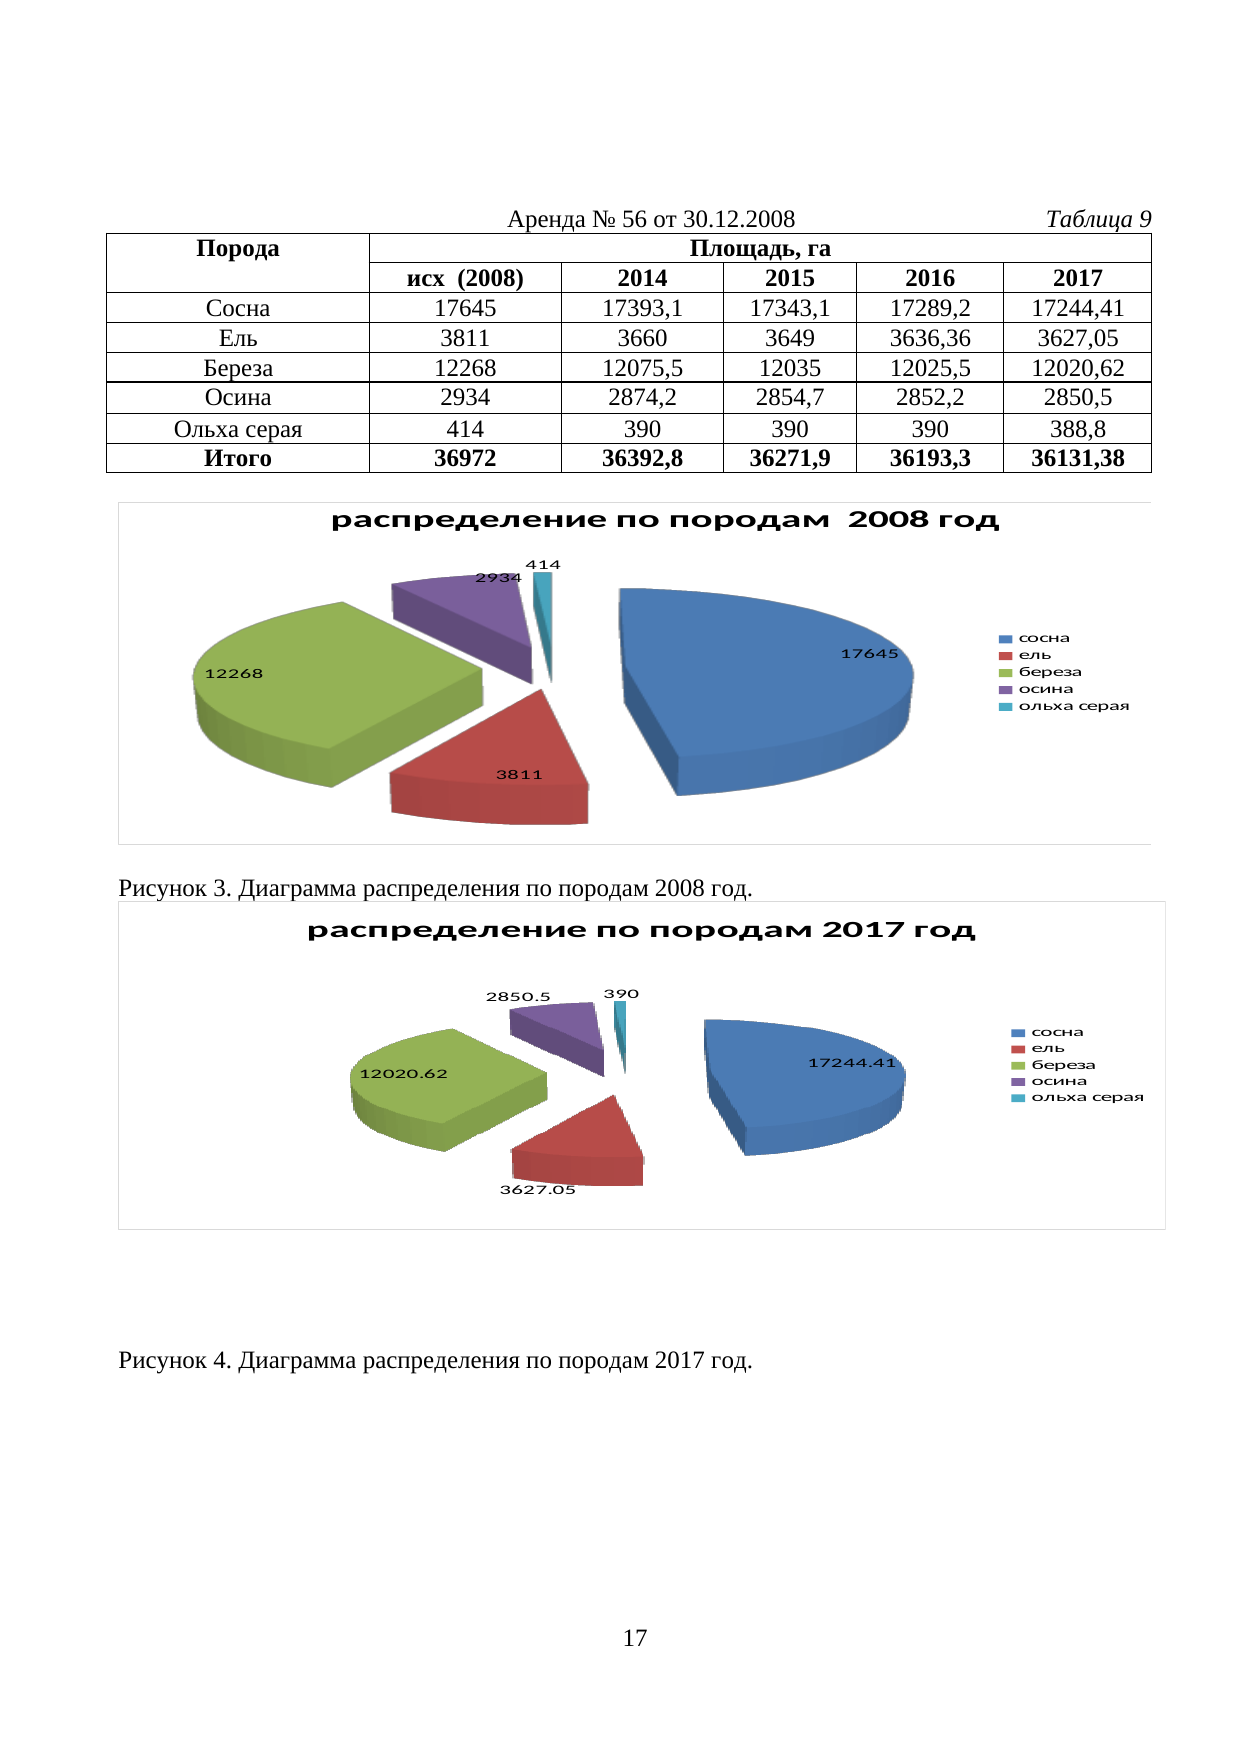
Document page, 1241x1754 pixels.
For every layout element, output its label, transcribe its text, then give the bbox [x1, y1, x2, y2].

table_cell 36131,38 [1004, 444, 1151, 472]
table_cell 12075,5 [562, 353, 723, 381]
table_cell 2852,2 [857, 383, 1003, 413]
table_cell 3811 [370, 323, 561, 352]
table_header Порода [107, 234, 369, 292]
table_cell 36271,9 [724, 444, 856, 472]
table_cell 2016 [857, 263, 1003, 292]
table_cell Береза [107, 353, 369, 381]
table_cell 17393,1 [562, 293, 723, 322]
table_cell 2015 [724, 263, 856, 292]
table_cell 12268 [370, 353, 561, 381]
table_cell 17289,2 [857, 293, 1003, 322]
table_cell 3660 [562, 323, 723, 352]
table_cell 390 [724, 414, 856, 442]
table_cell 2850,5 [1004, 383, 1151, 413]
table_cell 390 [857, 414, 1003, 442]
table_cell 17343,1 [724, 293, 856, 322]
table_cell 36392,8 [562, 444, 723, 472]
table_cell 17645 [370, 293, 561, 322]
table_cell 12035 [724, 353, 856, 381]
table_cell Сосна [107, 293, 369, 322]
table_cell 414 [370, 414, 561, 442]
table_cell 3627,05 [1004, 323, 1151, 352]
table_cell 36193,3 [857, 444, 1003, 472]
table_cell 17244,41 [1004, 293, 1151, 322]
table_cell 12025,5 [857, 353, 1003, 381]
table_cell 2934 [370, 383, 561, 413]
table_cell Ольха серая [107, 414, 369, 442]
table_cell 3636,36 [857, 323, 1003, 352]
table_header Площадь, га [370, 234, 1151, 262]
table_cell 12020,62 [1004, 353, 1151, 381]
table_cell Итого [107, 444, 369, 472]
table_cell Ель [107, 323, 369, 352]
table_cell 36972 [370, 444, 561, 472]
table_cell Осина [107, 383, 369, 413]
text Рисунок 3. Диаграмма распределения по породам 2008 год. [118, 873, 1152, 901]
text Аренда № 56 от 30.12.2008 Таблица 9 [118, 204, 1152, 232]
text Рисунок 4. Диаграмма распределения по породам 2017 год. [118, 1345, 1152, 1373]
table_cell 2854,7 [724, 383, 856, 413]
table_cell 388,8 [1004, 414, 1151, 442]
table_cell 2014 [562, 263, 723, 292]
table_cell 390 [562, 414, 723, 442]
table_cell 2017 [1004, 263, 1151, 292]
table_cell 3649 [724, 323, 856, 352]
table_cell 2874,2 [562, 383, 723, 413]
table_cell исх (2008) [370, 263, 561, 292]
